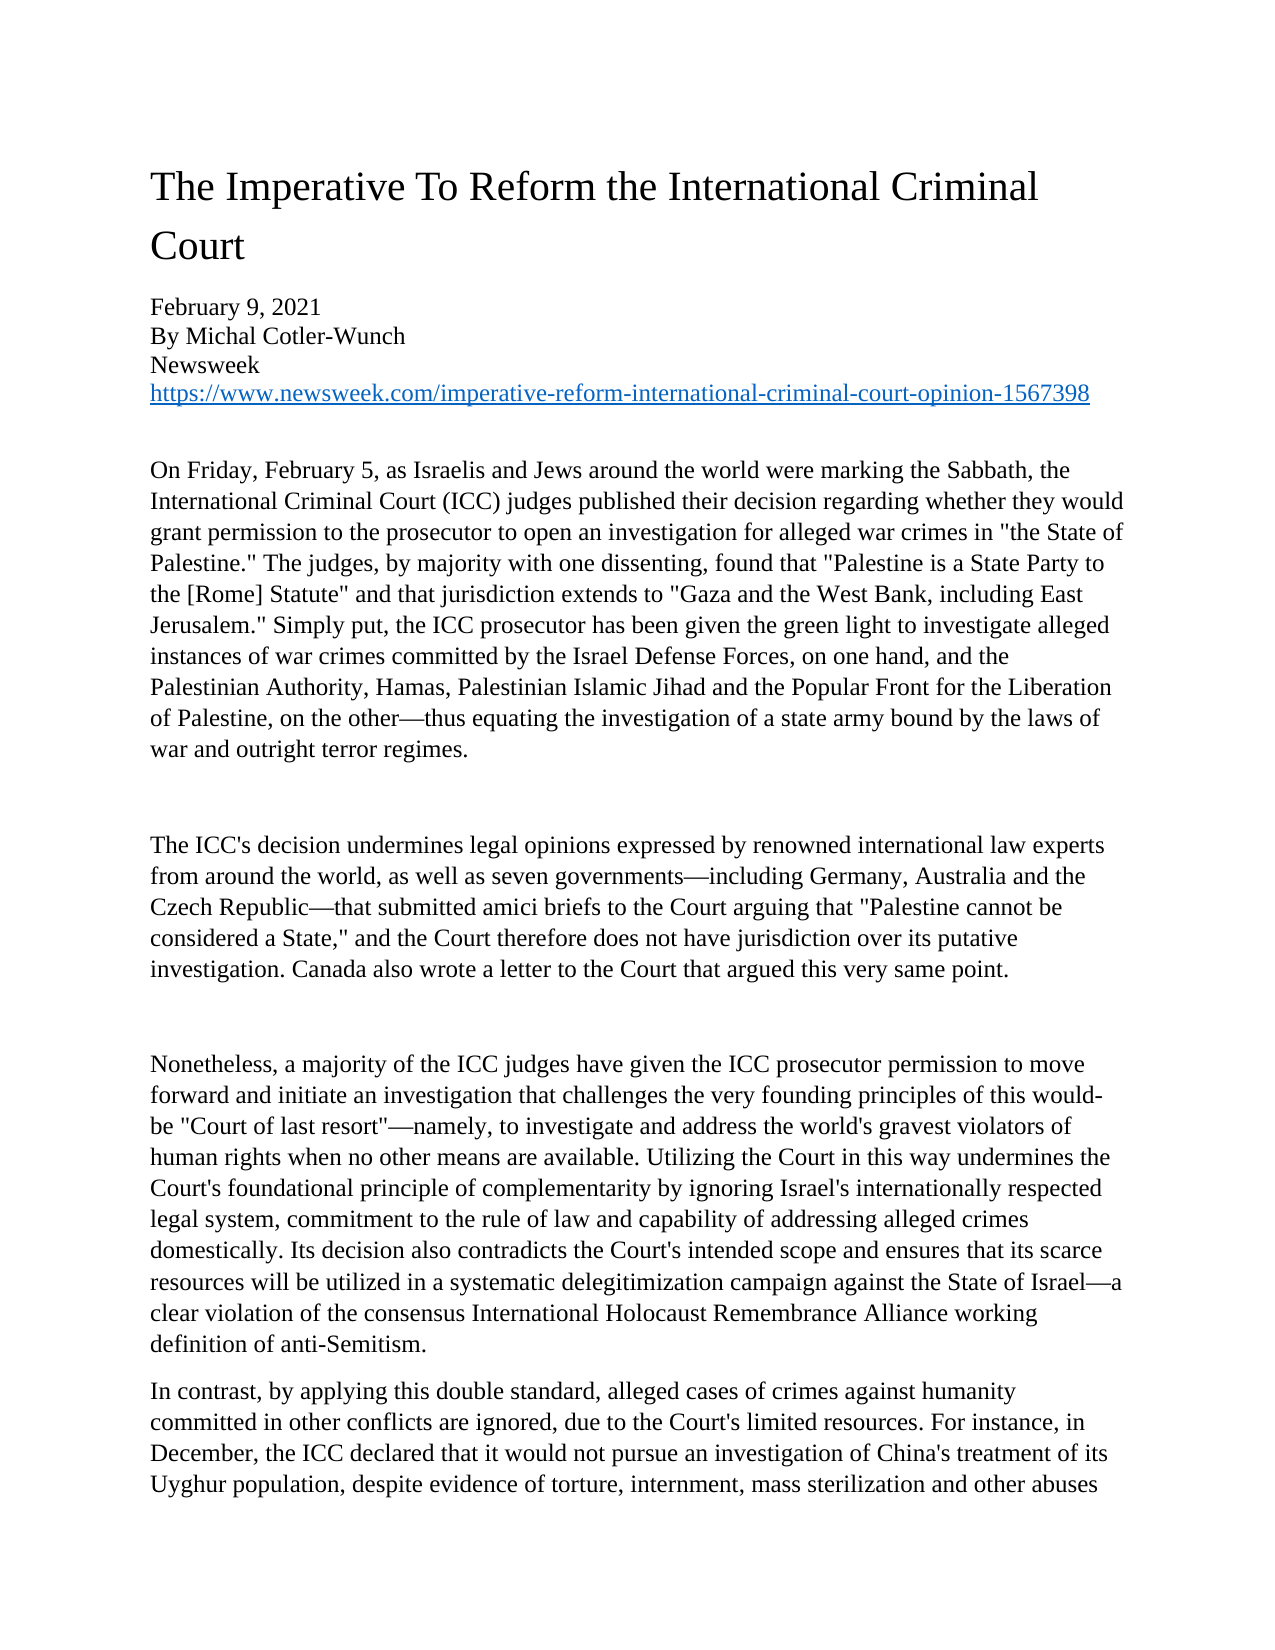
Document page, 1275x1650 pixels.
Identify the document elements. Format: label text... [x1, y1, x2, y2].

text February 9, 2021 [150, 292, 1125, 321]
text On Friday, February 5, as Israelis and Jews around the world were marking the Sabbath, the International Criminal Court (ICC) judges published their decision regarding whether they would grant permission to the prosecutor to open an investigation for alleged war crimes in "the State of Palestine." The judges, by majority with one dissenting, found that "Palestine is a State Party to the [Rome] Statute" and that jurisdiction extends to "Gaza and the West Bank, including East Jerusalem." Simply put, the ICC prosecutor has been given the green light to investigate alleged instances of war crimes committed by the Israel Defense Forces, on one hand, and the Palestinian Authority, Hamas, Palestinian Islamic Jihad and the Popular Front for the Liberation of Palestine, on the other—thus equating the investigation of a state army bound by the laws of war and outright terror regimes. [150, 455, 1125, 763]
text The Imperative To Reform the International Criminal Court [150, 150, 1125, 269]
text Nonetheless, a majority of the ICC judges have given the ICC prosecutor permission to move forward and initiate an investigation that challenges the very founding principles of this would-be "Court of last resort"—namely, to investigate and address the world's gravest violators of human rights when no other means are available. Utilizing the Court in this way undermines the Court's foundational principle of complementarity by ignoring Israel's internationally respected legal system, commitment to the rule of law and capability of addressing alleged crimes domestically. Its decision also contradicts the Court's intended scope and ensures that its scarce resources will be utilized in a systematic delegitimization campaign against the State of Israel—a clear violation of the consensus International Holocaust Remembrance Alliance working definition of anti-Semitism. [150, 1049, 1125, 1357]
text The ICC's decision undermines legal opinions expressed by renowned international law experts from around the world, as well as seven governments—including Germany, Australia and the Czech Republic—that submitted amici briefs to the Court arguing that "Palestine cannot be considered a State," and the Court therefore does not have jurisdiction over its putative investigation. Canada also wrote a letter to the Court that argued this very same point. [150, 830, 1125, 983]
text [150, 1376, 1125, 1498]
text By Michal Cotler-Wunch [150, 321, 1125, 350]
text https://www.newsweek.com/imperative-reform-international-criminal-court-opinion-1567398 [150, 378, 1125, 407]
text Newsweek [150, 350, 1125, 378]
